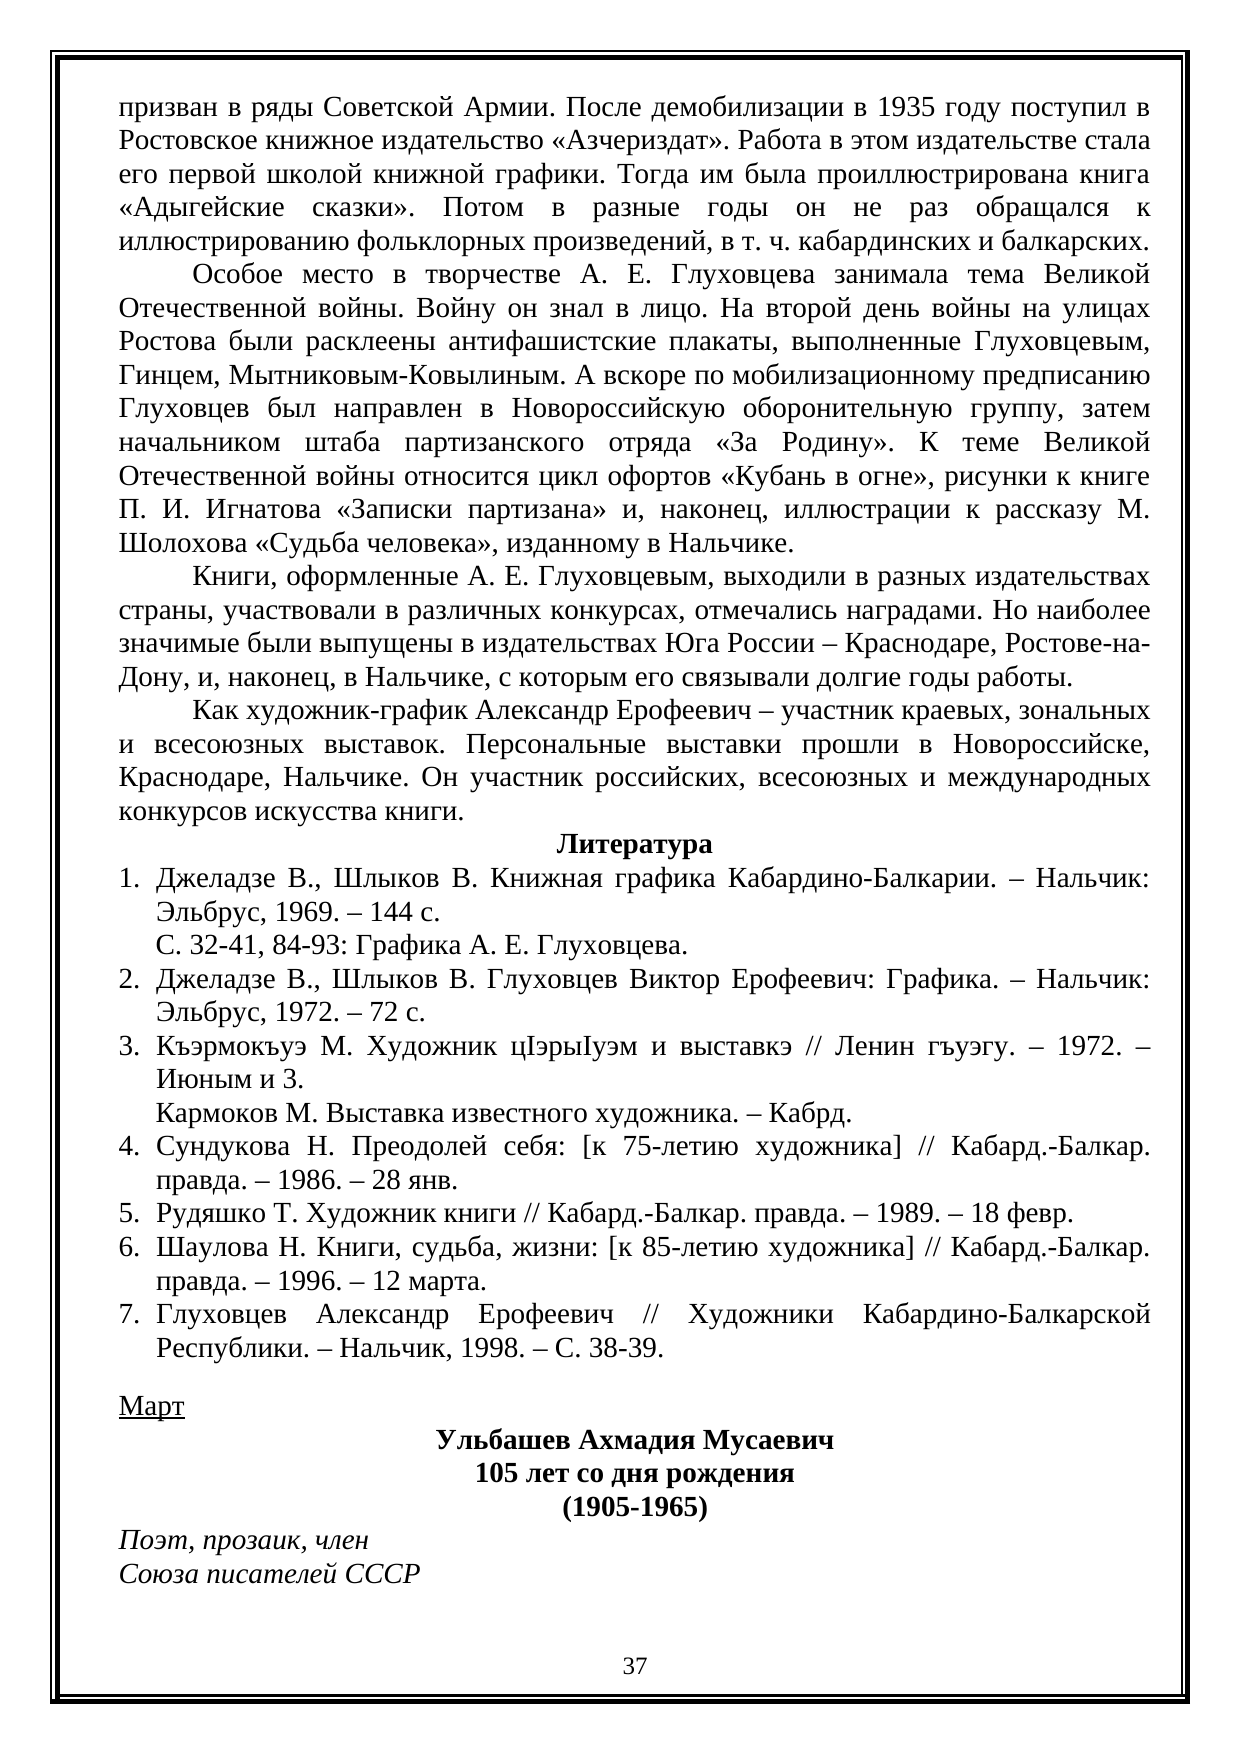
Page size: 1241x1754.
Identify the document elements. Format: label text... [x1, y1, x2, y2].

list Рудяшко Т. Художник книги // Кабард.-Балкар. правда. – 1989. – 18 февр. [118, 1196, 1151, 1229]
text Ульбашев Ахмадия Мусаевич [118, 1422, 1151, 1455]
list Джеладзе В., Шлыков В. Глуховцев Виктор Ерофеевич: Графика. – Нальчик: Эльбрус, 1972. – 72 с. [118, 961, 1151, 1028]
text Поэт, прозаик, член [118, 1522, 1151, 1556]
text Книги, оформленные А. Е. Глуховцевым, выходили в разных издательствах страны, участвовали в различных конкурсах, отмечались наградами. Но наиболее значимые были выпущены в издательствах Юга России – Краснодаре, Ростове-на-Дону, и, наконец, в Нальчике, с которым его связывали долгие годы работы. [118, 558, 1151, 692]
text Как художник-график Александр Ерофеевич – участник краевых, зональных и всесоюзных выставок. Персональные выставки прошли в Новороссийске, Краснодаре, Нальчике. Он участник российских, всесоюзных и международных конкурсов искусства книги. [118, 692, 1151, 827]
list Къэрмокъуэ М. Художник цIэрыIуэм и выставкэ // Ленин гъуэгу. – 1972. – Июным и 3. [118, 1028, 1151, 1095]
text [118, 89, 1151, 256]
list Глуховцев Александр Ерофеевич // Художники Кабардино-Балкарской Республики. – Нальчик, 1998. – С. 38-39. [118, 1296, 1151, 1363]
text Литература [118, 827, 1151, 860]
text Март [118, 1388, 1151, 1422]
text 105 лет со дня рождения [118, 1455, 1151, 1489]
text С. 32-41, 84-93: Графика А. Е. Глуховцева. [155, 927, 1151, 961]
list Джеладзе В., Шлыков В. Книжная графика Кабардино-Балкарии. – Нальчик: Эльбрус, 1969. – 144 с. [118, 860, 1151, 927]
text (1905-1965) [118, 1489, 1151, 1522]
list Шаулова Н. Книги, судьба, жизни: [к 85-летию художника] // Кабард.-Балкар. правда. – 1996. – 12 марта. [118, 1229, 1151, 1296]
text Союза писателей СССР [118, 1556, 1151, 1589]
text Кармоков М. Выставка известного художника. – Кабрд. [155, 1095, 1151, 1128]
list Сундукова Н. Преодолей себя: [к 75-летию художника] // Кабард.-Балкар. правда. – 1986. – 28 янв. [118, 1128, 1151, 1196]
text Особое место в творчестве А. Е. Глуховцева занимала тема Великой Отечественной войны. Войну он знал в лицо. На второй день войны на улицах Ростова были расклеены антифашистские плакаты, выполненные Глуховцевым, Гинцем, Мытниковым-Ковылиным. А вскоре по мобилизационному предписанию Глуховцев был направлен в Новороссийскую оборонительную группу, затем начальником штаба партизанского отряда «За Родину». К теме Великой Отечественной войны относится цикл офортов «Кубань в огне», рисунки к книге П. И. Игнатова «Записки партизана» и, наконец, иллюстрации к рассказу М. Шолохова «Судьба человека», изданному в Нальчике. [118, 256, 1151, 558]
